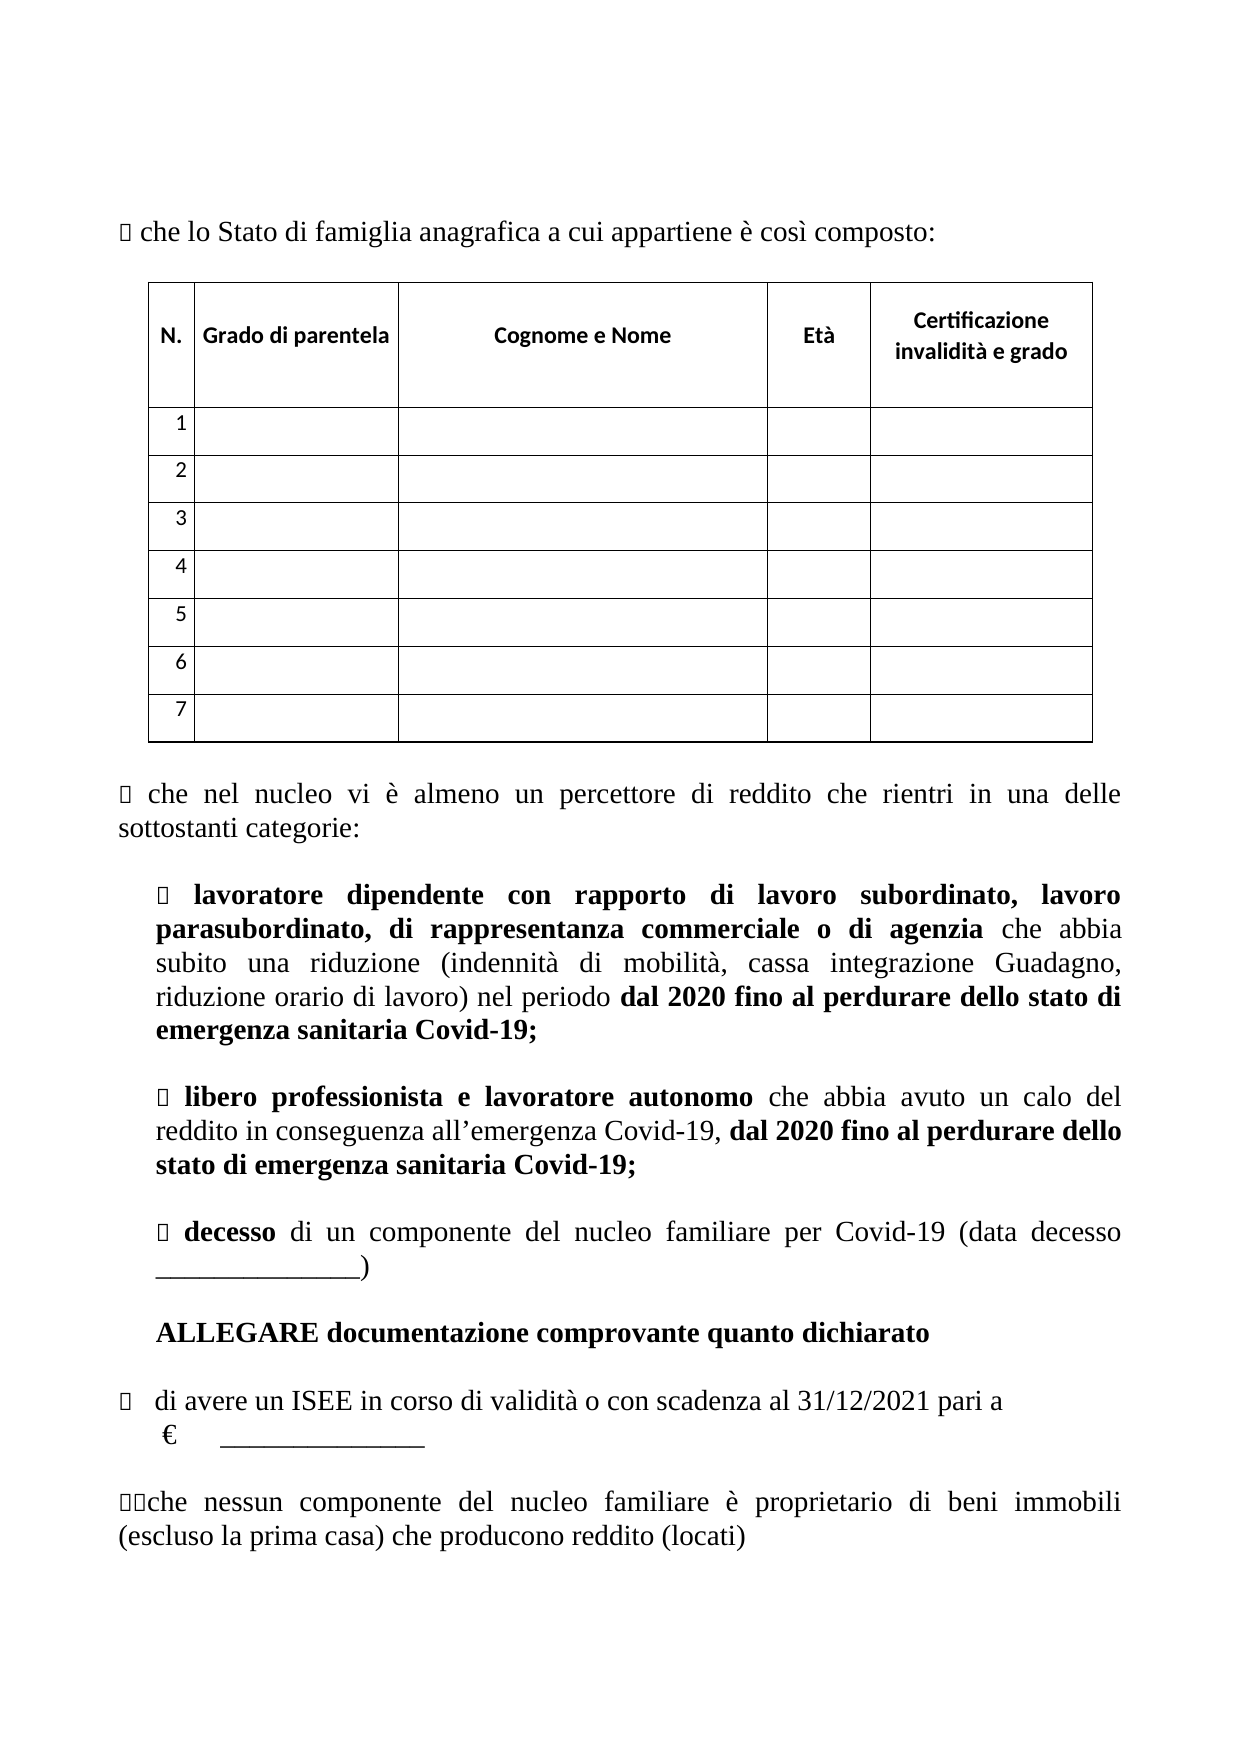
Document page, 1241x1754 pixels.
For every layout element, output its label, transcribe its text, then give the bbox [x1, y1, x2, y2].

table_cell [399, 551, 767, 598]
table_header Certificazione invalidità e grado [871, 283, 1092, 407]
table_cell 6 [149, 647, 194, 693]
table_cell [871, 503, 1092, 550]
table_cell 2 [149, 456, 194, 502]
table_cell [871, 599, 1092, 646]
table_header Età [768, 283, 870, 407]
list ALLEGARE documentazione comprovante quanto dichiarato [156, 1316, 1122, 1349]
table_cell [195, 503, 398, 550]
table_header N. [149, 283, 194, 407]
table_cell [871, 647, 1092, 693]
list  decesso di un componente del nucleo familiare per Covid-19 (data decesso ______________) [156, 1214, 1122, 1282]
table_cell [399, 599, 767, 646]
table_header Grado di parentela [195, 283, 398, 407]
table_cell [871, 408, 1092, 454]
table_cell [871, 695, 1092, 741]
text  che nel nucleo vi è almeno un percettore di reddito che rientri in una delle sottostanti categorie: [118, 776, 1122, 844]
table_cell [768, 456, 870, 502]
table_cell [399, 695, 767, 741]
table_cell 7 [149, 695, 194, 741]
table_cell [768, 551, 870, 598]
table_cell [768, 503, 870, 550]
text che nessun componente del nucleo familiare è proprietario di beni immobili (escluso la prima casa) che producono reddito (locati) [118, 1484, 1122, 1552]
table_cell [195, 408, 398, 454]
table_cell [768, 408, 870, 454]
text  di avere un ISEE in corso di validità o con scadenza al 31/12/2021 pari a [118, 1383, 1122, 1417]
table_cell [399, 408, 767, 454]
table_cell 3 [149, 503, 194, 550]
table_cell [195, 551, 398, 598]
table_cell [399, 456, 767, 502]
text € ______________ [118, 1417, 1122, 1450]
table_cell [871, 456, 1092, 502]
table_cell [399, 503, 767, 550]
table_cell [195, 647, 398, 693]
table_cell [195, 599, 398, 646]
table_cell 4 [149, 551, 194, 598]
table_cell [871, 551, 1092, 598]
table_header Cognome e Nome [399, 283, 767, 407]
table_cell 1 [149, 408, 194, 454]
table_cell [768, 647, 870, 693]
list  libero professionista e lavoratore autonomo che abbia avuto un calo del reddito in conseguenza all’emergenza Covid-19, dal 2020 fino al perdurare dello stato di emergenza sanitaria Covid-19; [156, 1079, 1122, 1181]
text  che lo Stato di famiglia anagrafica a cui appartiene è così composto: [118, 214, 1122, 248]
table_cell [768, 695, 870, 741]
table_cell [399, 647, 767, 693]
table_cell [195, 695, 398, 741]
table_cell [768, 599, 870, 646]
table_cell 5 [149, 599, 194, 646]
table_cell [195, 456, 398, 502]
list  lavoratore dipendente con rapporto di lavoro subordinato, lavoro parasubordinato, di rappresentanza commerciale o di agenzia che abbia subito una riduzione (indennità di mobilità, cassa integrazione Guadagno, riduzione orario di lavoro) nel periodo dal 2020 fino al perdurare dello stato di emergenza sanitaria Covid-19; [156, 877, 1122, 1046]
